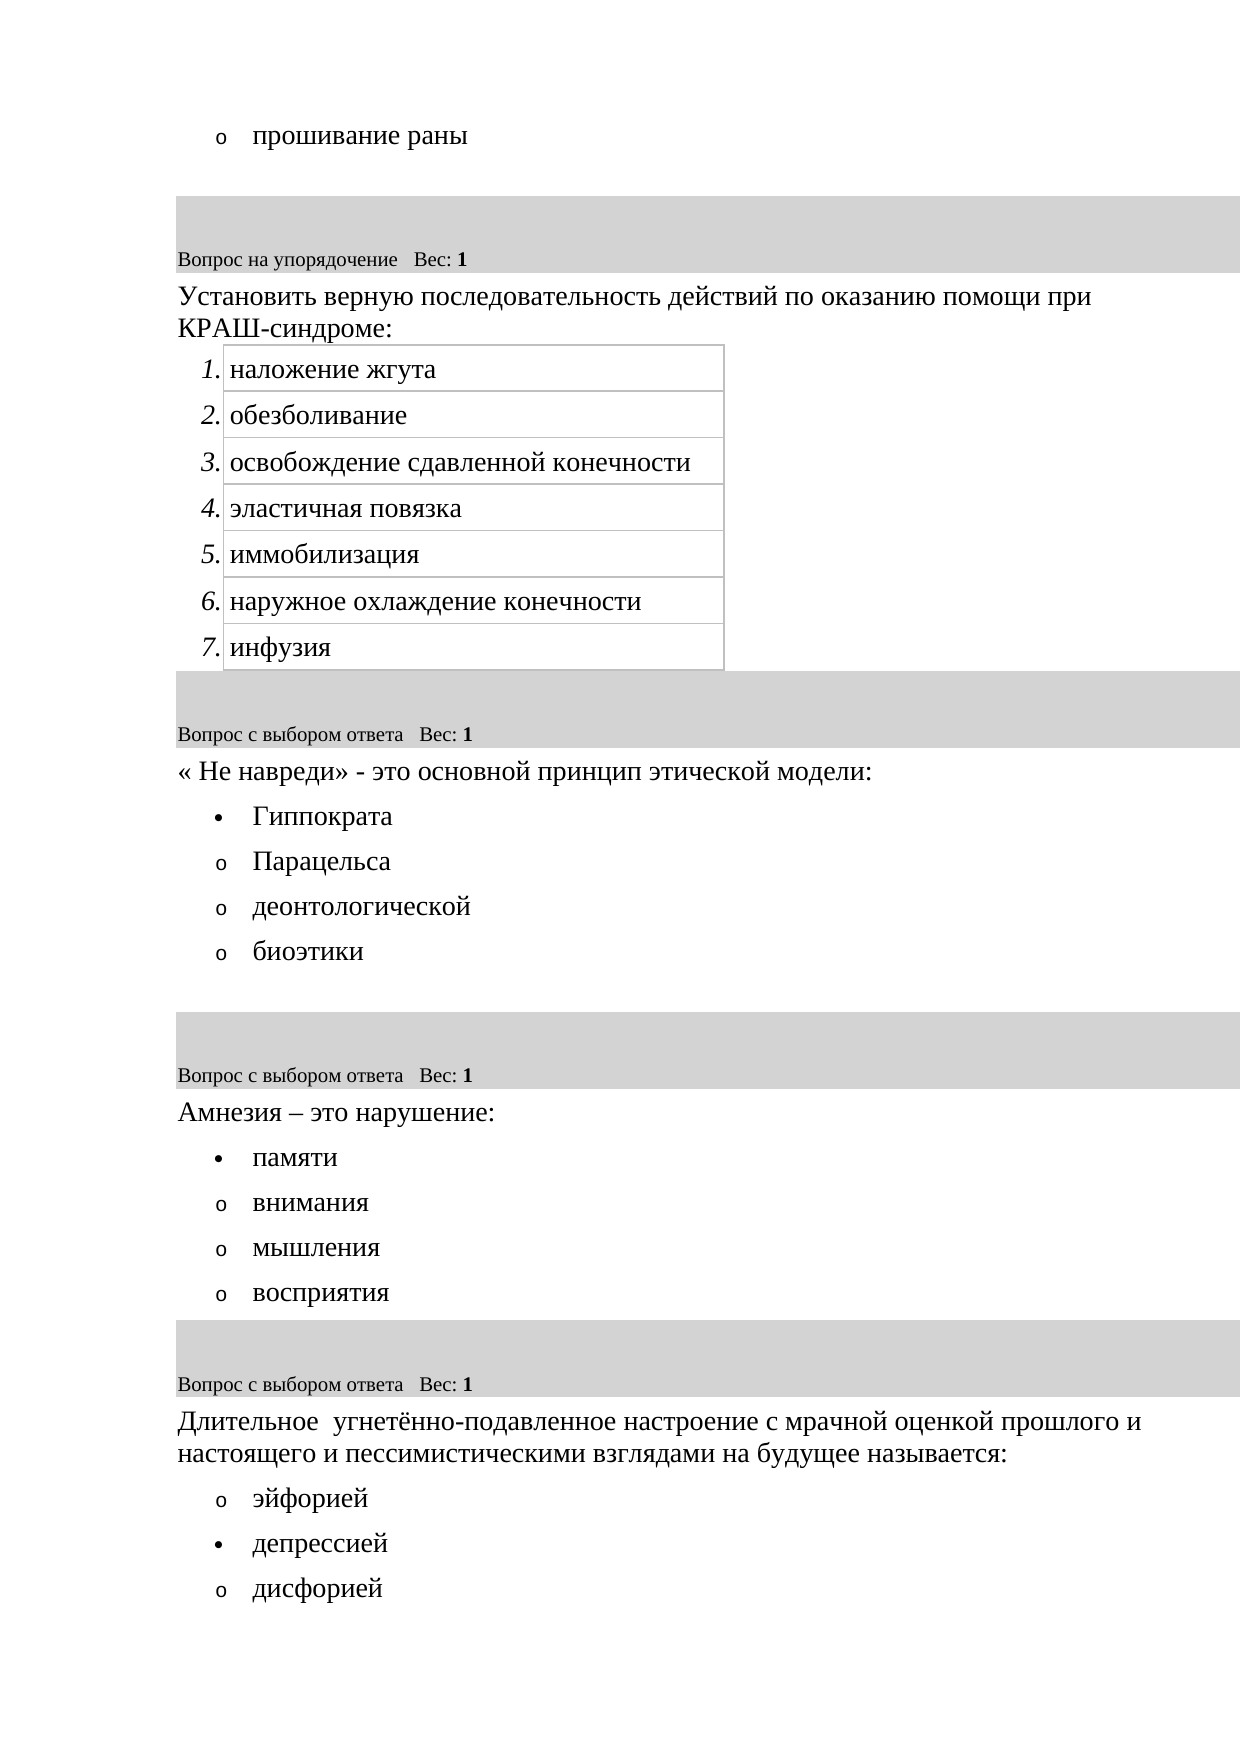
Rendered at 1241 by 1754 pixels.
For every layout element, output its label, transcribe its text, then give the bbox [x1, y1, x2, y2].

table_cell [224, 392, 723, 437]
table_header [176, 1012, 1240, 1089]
list памяти [215, 1140, 1152, 1172]
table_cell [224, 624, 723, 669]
list эйфорией [215, 1481, 1152, 1513]
list деонтологической [215, 889, 1152, 922]
list дисфорией [215, 1571, 1152, 1603]
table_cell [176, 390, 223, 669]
list депрессией [215, 1526, 1152, 1558]
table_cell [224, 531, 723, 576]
list биоэтики [215, 934, 1152, 999]
list внимания [215, 1185, 1152, 1217]
text « Не навреди» - это основной принцип этической модели: [177, 754, 1152, 786]
list прошивание раны [215, 118, 1152, 183]
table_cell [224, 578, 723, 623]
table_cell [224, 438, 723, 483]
text Установить верную последовательность действий по оказанию помощи при КРАШ-синдроме: [177, 279, 1152, 344]
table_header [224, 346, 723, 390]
list мышления [215, 1230, 1152, 1262]
text Длительное угнетённо-подавленное настроение с мрачной оценкой прошлого и настоящего и пессимистическими взглядами на будущее называется: [177, 1403, 1152, 1468]
list Парацельса [215, 844, 1152, 876]
list восприятия [215, 1275, 1152, 1308]
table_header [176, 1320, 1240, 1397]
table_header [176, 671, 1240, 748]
list Гиппократа [215, 799, 1152, 831]
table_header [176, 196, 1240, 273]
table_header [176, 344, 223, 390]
text Амнезия – это нарушение: [177, 1095, 1152, 1127]
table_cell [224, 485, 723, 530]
